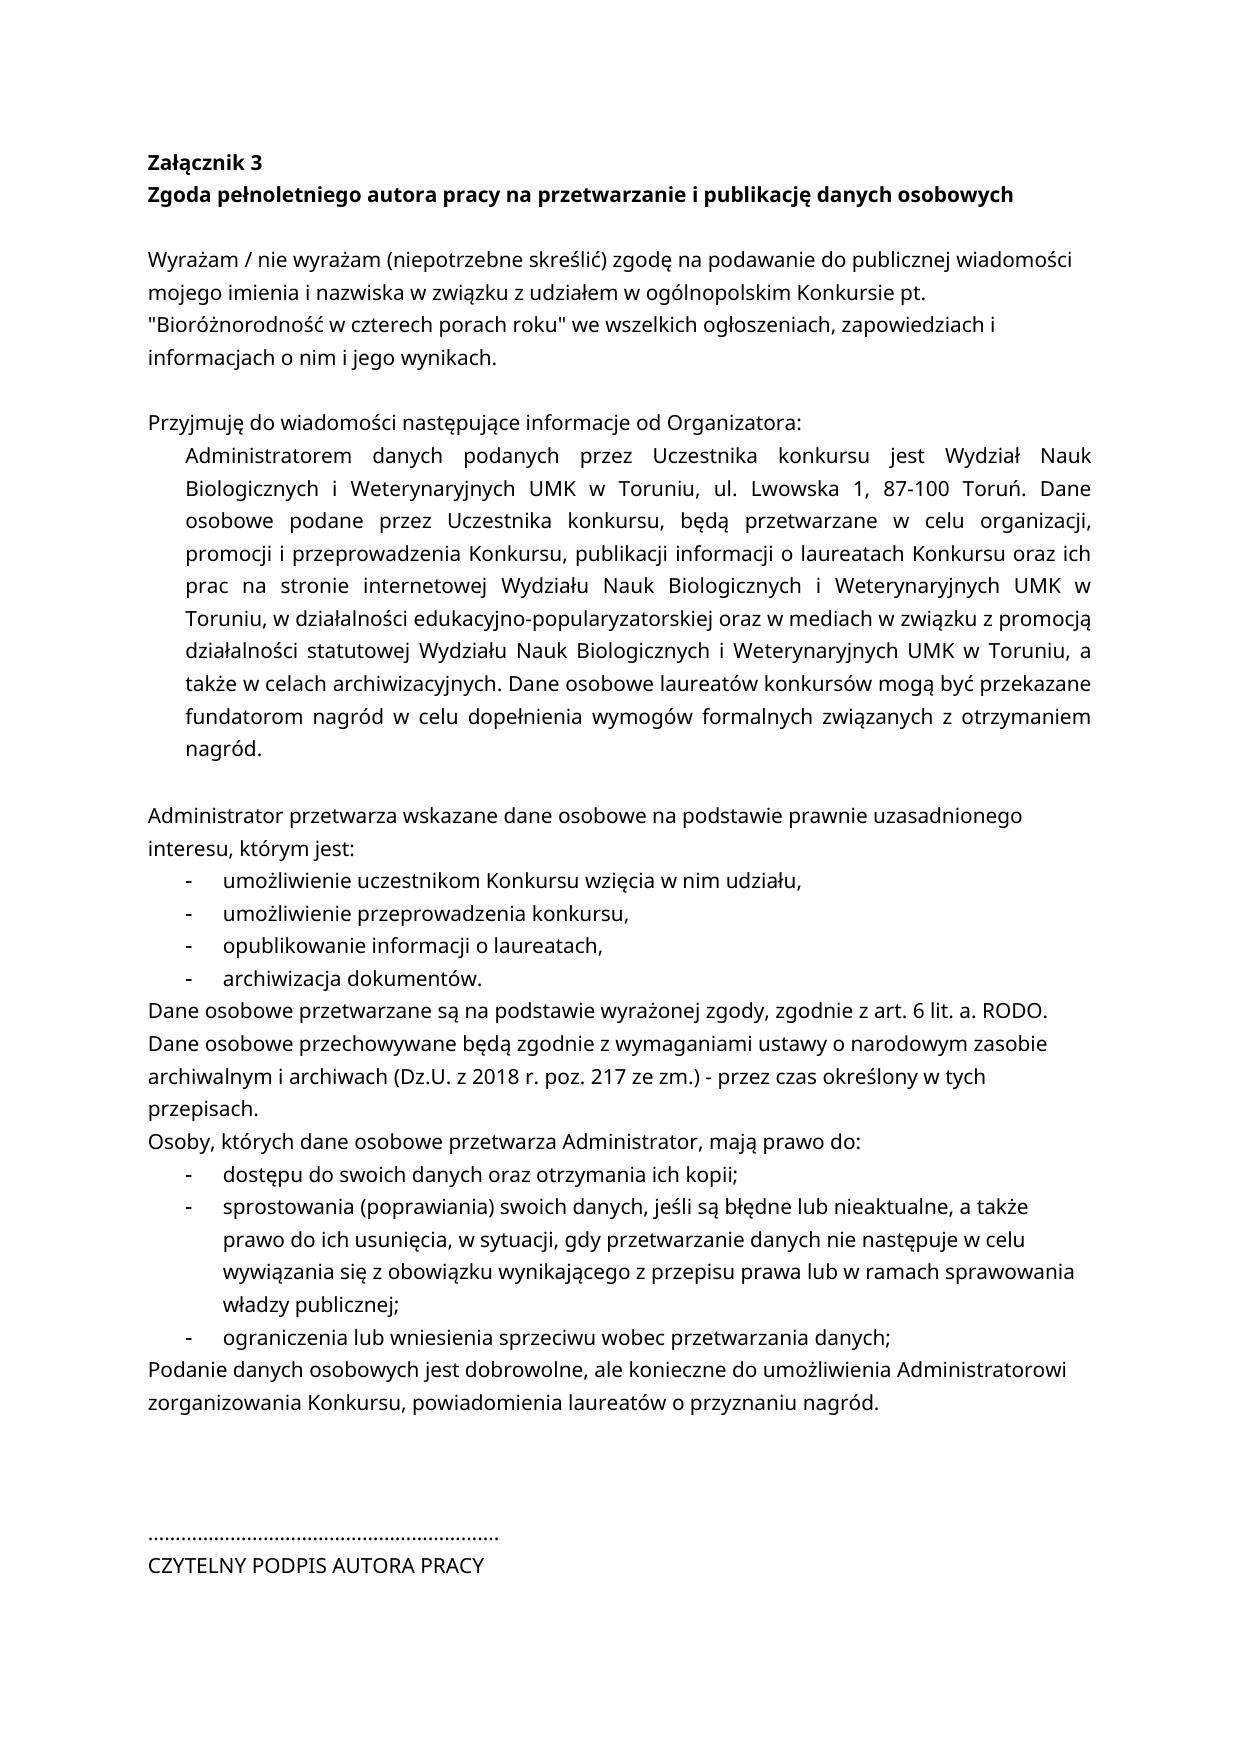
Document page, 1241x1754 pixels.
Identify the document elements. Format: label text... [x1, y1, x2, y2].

list umożliwienie przeprowadzenia konkursu, [185, 899, 1093, 927]
text Załącznik 3 [148, 148, 1093, 176]
text Dane osobowe przechowywane będą zgodnie z wymaganiami ustawy o narodowym zasobie archiwalnym i archiwach (Dz.U. z 2018 r. poz. 217 ze zm.) - przez czas określony w tych przepisach. [148, 1029, 1093, 1123]
text Zgoda pełnoletniego autora pracy na przetwarzanie i publikację danych osobowych [148, 180, 1093, 209]
text Przyjmuję do wiadomości następujące informacje od Organizatora: [148, 408, 1093, 437]
list archiwizacja dokumentów. [185, 964, 1093, 992]
list ograniczenia lub wniesienia sprzeciwu wobec przetwarzania danych; [185, 1323, 1093, 1351]
text Dane osobowe przetwarzane są na podstawie wyrażonej zgody, zgodnie z art. 6 lit. a. RODO. [148, 997, 1093, 1025]
list dostępu do swoich danych oraz otrzymania ich kopii; [185, 1160, 1093, 1188]
text CZYTELNY PODPIS AUTORA PRACY [148, 1551, 1093, 1579]
text Administrator przetwarza wskazane dane osobowe na podstawie prawnie uzasadnionego interesu, którym jest: [148, 801, 1093, 862]
text Podanie danych osobowych jest dobrowolne, ale konieczne do umożliwienia Administratorowi zorganizowania Konkursu, powiadomienia laureatów o przyznaniu nagród. [148, 1355, 1093, 1416]
text Osoby, których dane osobowe przetwarza Administrator, mają prawo do: [148, 1127, 1093, 1156]
list sprostowania (poprawiania) swoich danych, jeśli są błędne lub nieaktualne, a także prawo do ich usunięcia, w sytuacji, gdy przetwarzanie danych nie następuje w celu wywiązania się z obowiązku wynikającego z przepisu prawa lub w ramach sprawowania władzy publicznej; [185, 1192, 1093, 1318]
text Administratorem danych podanych przez Uczestnika konkursu jest Wydział Nauk Biologicznych i Weterynaryjnych UMK w Toruniu, ul. Lwowska 1, 87-100 Toruń. Dane osobowe podane przez Uczestnika konkursu, będą przetwarzane w celu organizacji, promocji i przeprowadzenia Konkursu, publikacji informacji o laureatach Konkursu oraz ich prac na stronie internetowej Wydziału Nauk Biologicznych i Weterynaryjnych UMK w Toruniu, w działalności edukacyjno-popularyzatorskiej oraz w mediach w związku z promocją działalności statutowej Wydziału Nauk Biologicznych i Weterynaryjnych UMK w Toruniu, a także w celach archiwizacyjnych. Dane osobowe laureatów konkursów mogą być przekazane fundatorom nagród w celu dopełnienia wymogów formalnych związanych z otrzymaniem nagród. [185, 441, 1093, 763]
list umożliwienie uczestnikom Konkursu wzięcia w nim udziału, [185, 866, 1093, 895]
text Wyrażam / nie wyrażam (niepotrzebne skreślić) zgodę na podawanie do publicznej wiadomości mojego imienia i nazwiska w związku z udziałem w ogólnopolskim Konkursie pt. "Bioróżnorodność w czterech porach roku" we wszelkich ogłoszeniach, zapowiedziach i informacjach o nim i jego wynikach. [148, 245, 1093, 372]
text ………………………………………………………. [148, 1518, 1093, 1547]
list opublikowanie informacji o laureatach, [185, 931, 1093, 960]
